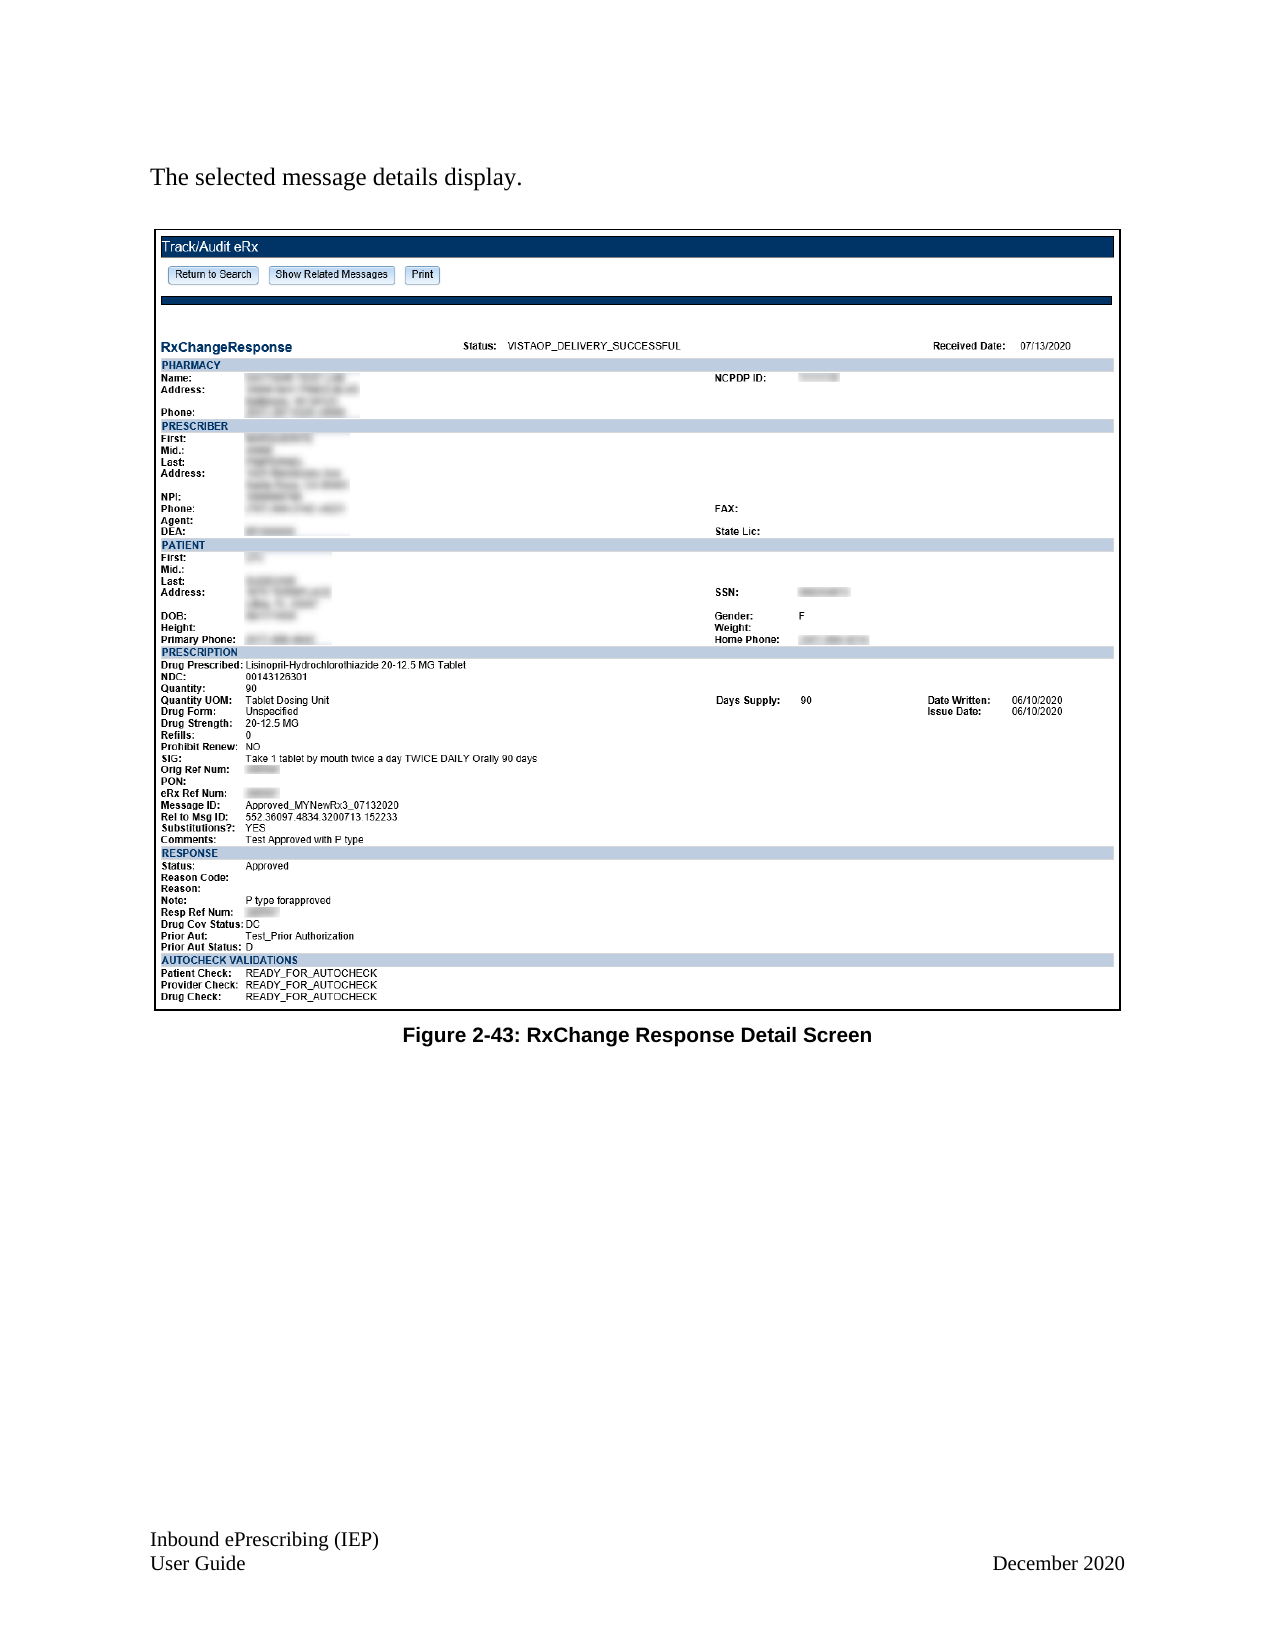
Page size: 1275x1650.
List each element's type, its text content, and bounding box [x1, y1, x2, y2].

picture [156, 230, 1119, 1009]
text The selected message details display. [150, 162, 1125, 191]
